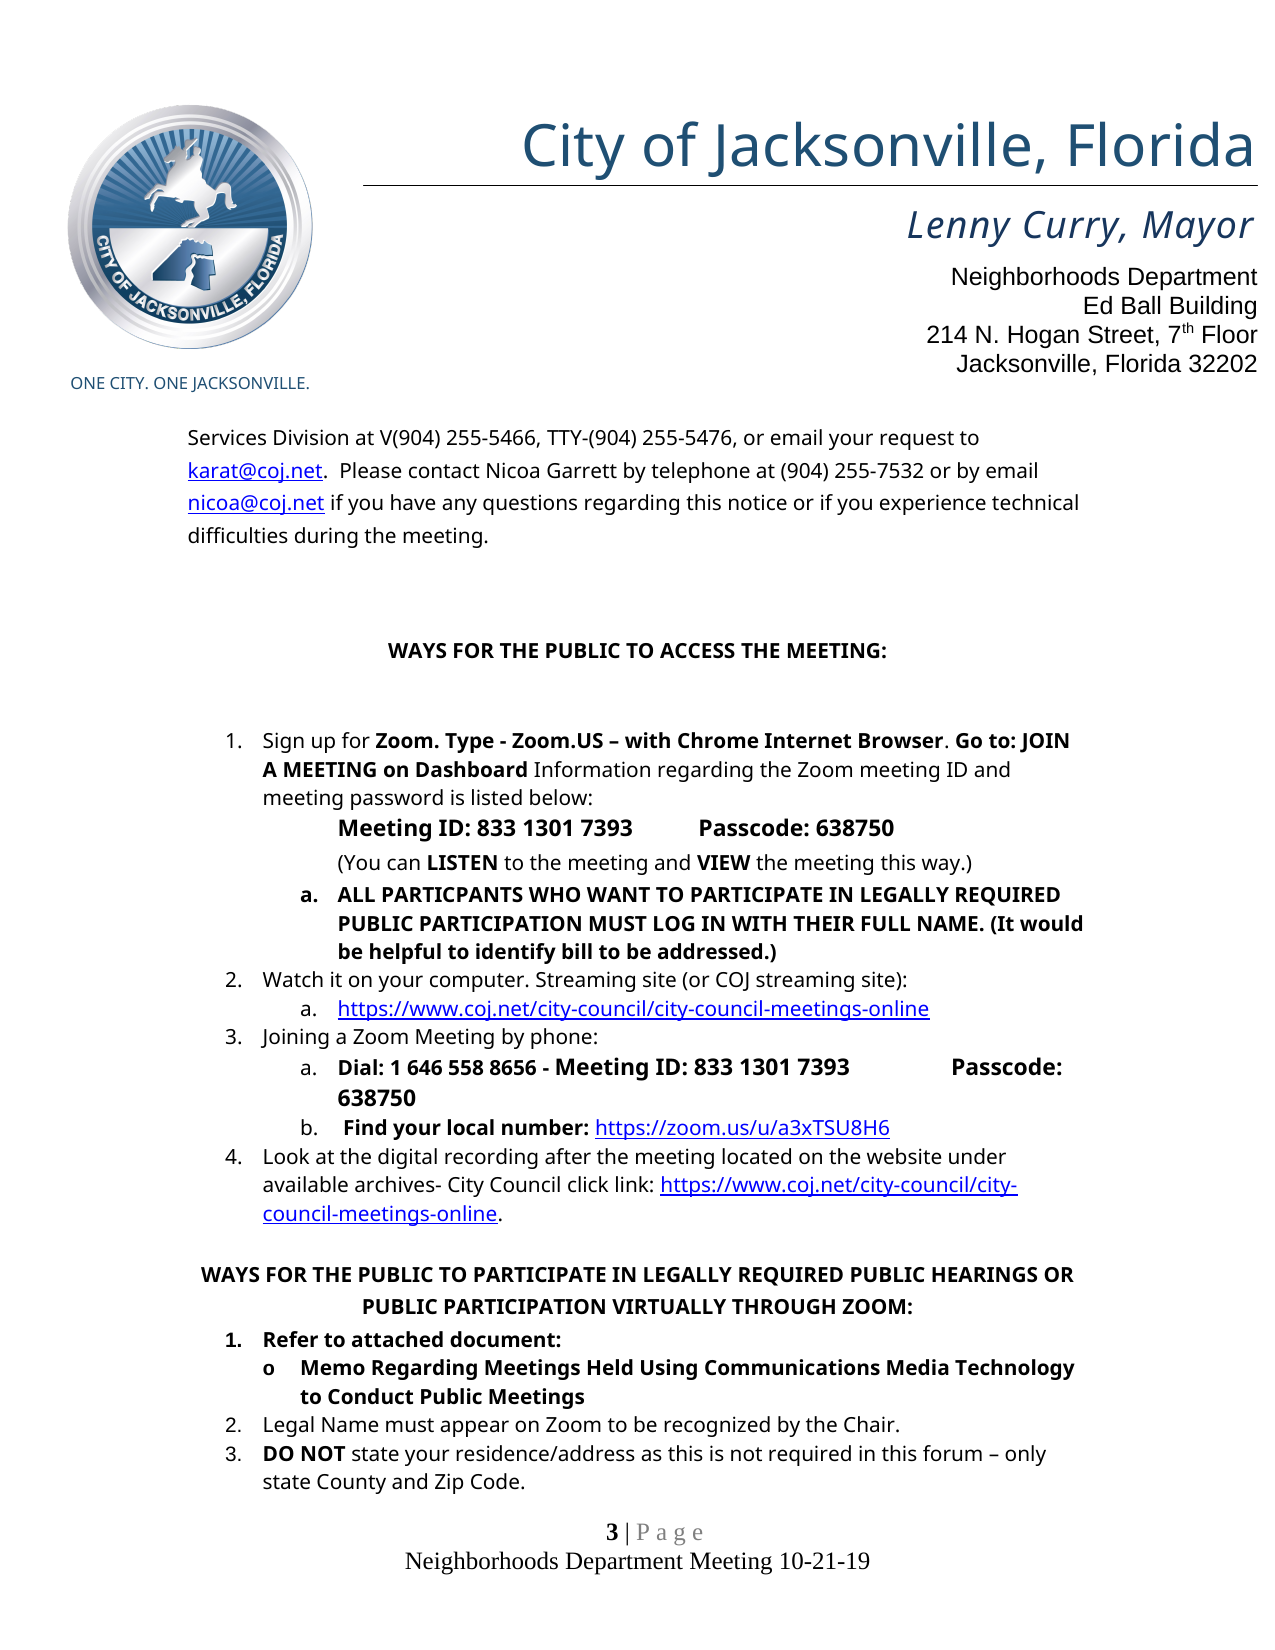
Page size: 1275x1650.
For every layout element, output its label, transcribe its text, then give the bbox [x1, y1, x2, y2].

list Look at the digital recording after the meeting located on the website under available archives- City Council click link: https://www.coj.net/city-council/city-council-meetings-online. [225, 1142, 1087, 1227]
text WAYS FOR THE PUBLIC TO PARTICIPATE IN LEGALLY REQUIRED PUBLIC HEARINGS OR PUBLIC PARTICIPATION VIRTUALLY THROUGH ZOOM: [187, 1260, 1087, 1321]
list DO NOT state your residence/address as this is not required in this forum – only state County and Zip Code. [225, 1439, 1087, 1496]
text WAYS FOR THE PUBLIC TO ACCESS THE MEETING: [187, 636, 1087, 665]
picture [67, 103, 313, 349]
list Sign up for Zoom. Type - Zoom.US – with Chrome Internet Browser. Go to: JOIN A MEETING on Dashboard Information regarding the Zoom meeting ID and meeting password is listed below: [225, 726, 1087, 812]
list Legal Name must appear on Zoom to be recognized by the Chair. [225, 1410, 1087, 1439]
list Joining a Zoom Meeting by phone: [225, 1022, 1087, 1051]
list Refer to attached document: [225, 1325, 1087, 1353]
list Watch it on your computer. Streaming site (or COJ streaming site): [225, 966, 1087, 994]
list ALL PARTICPANTS WHO WANT TO PARTICIPATE IN LEGALLY REQUIRED PUBLIC PARTICIPATION MUST LOG IN WITH THEIR FULL NAME. (It would be helpful to identify bill to be addressed.) [300, 880, 1087, 966]
text (You can LISTEN to the meeting and VIEW the meeting this way.) [262, 848, 1087, 876]
list Dial: 1 646 558 8656 - Meeting ID: 833 1301 7393 Passcode: 638750 [300, 1051, 1087, 1113]
list Find your local number: https://zoom.us/u/a3xTSU8H6 [300, 1113, 1087, 1142]
list https://www.coj.net/city-council/city-council-meetings-online [300, 994, 1087, 1022]
text Meeting ID: 833 1301 7393 Passcode: 638750 [262, 812, 1087, 843]
list Memo Regarding Meetings Held Using Communications Media Technology to Conduct Public Meetings [262, 1353, 1087, 1410]
